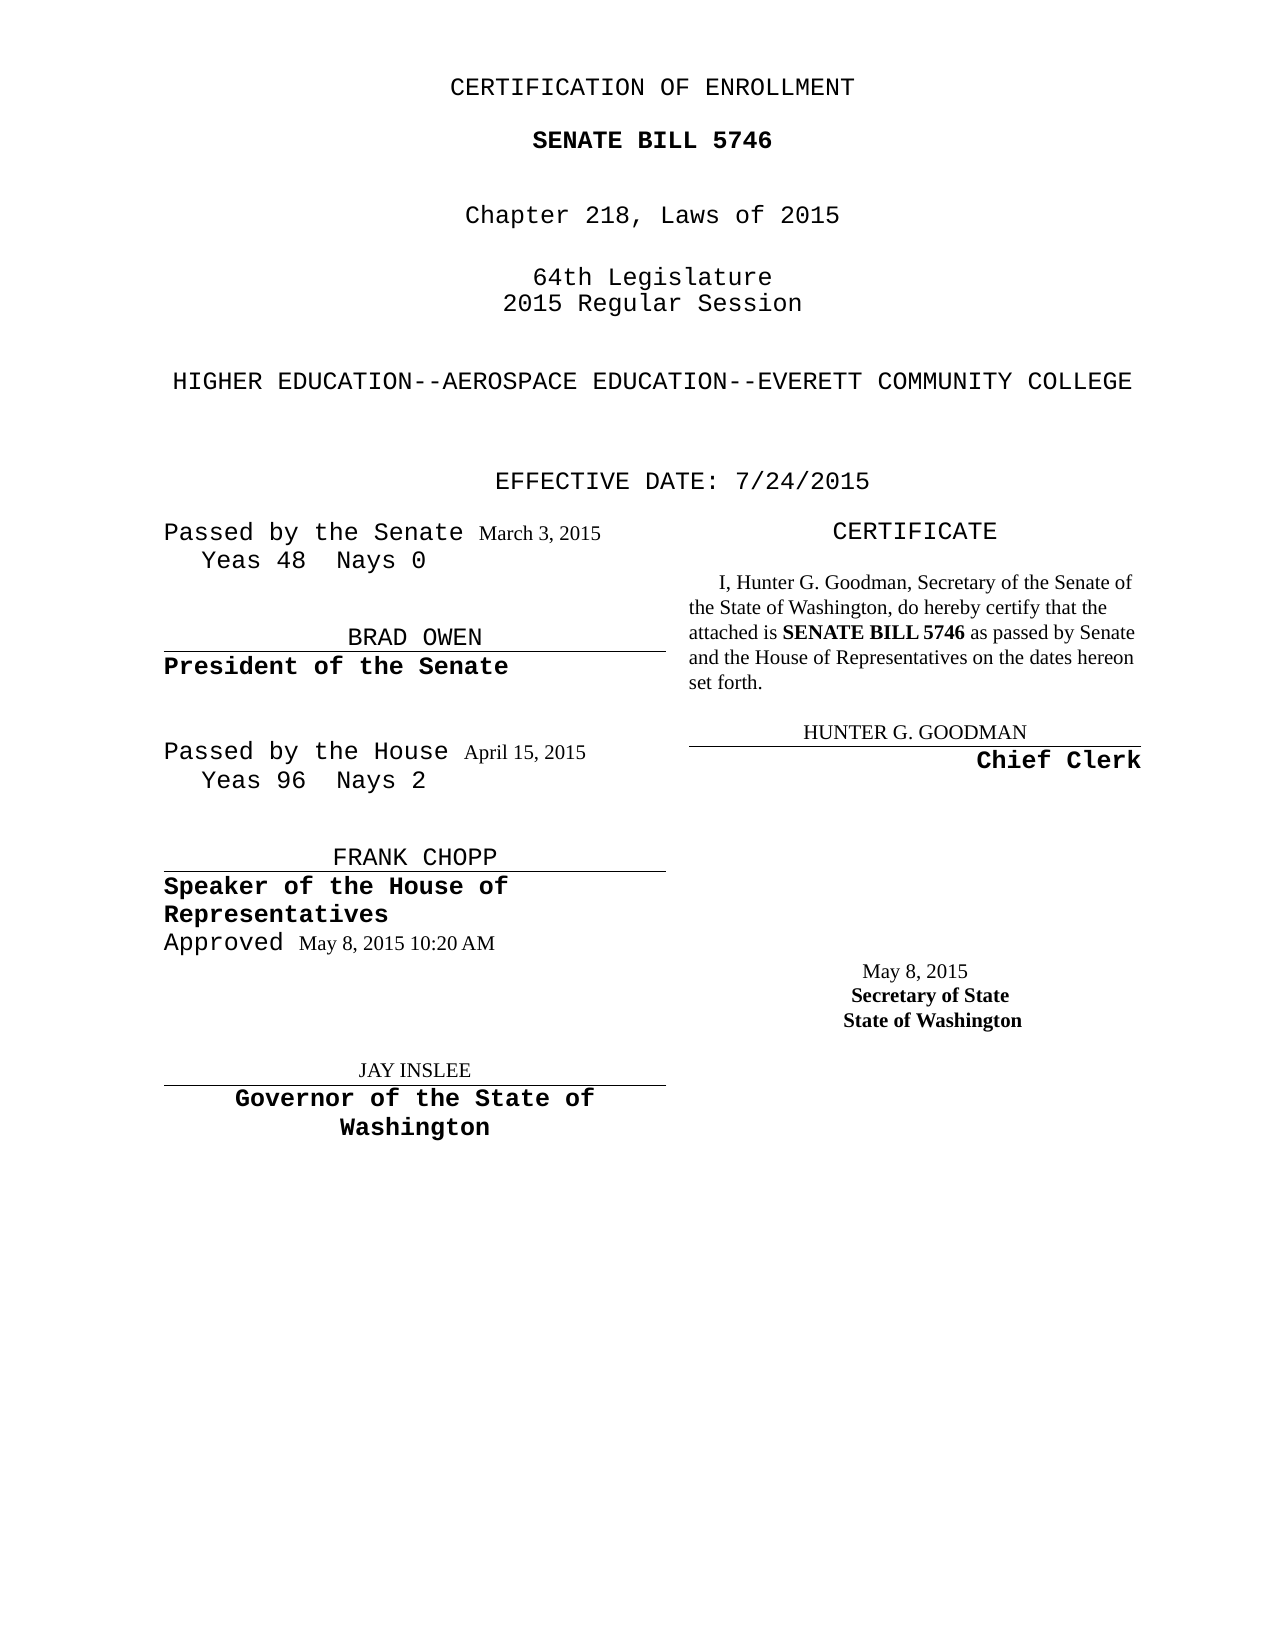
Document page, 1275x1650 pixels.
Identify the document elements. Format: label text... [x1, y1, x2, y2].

table_cell JAY INSLEE Governor of the State of Washington [153, 983, 677, 1143]
text HIGHER EDUCATION--AEROSPACE EDUCATION--EVERETT COMMUNITY COLLEGE [135, 369, 1170, 394]
table_header CERTIFICATE I, Hunter G. Goodman, Secretary of the Senate of the State of Washington, do hereby certify that the attached is SENATE BILL 5746 as passed by Senate and the House of Representatives on the dates hereon set forth. HUNTER G. GOODMAN Chief Clerk [678, 519, 1152, 930]
text SENATE BILL 5746 [135, 128, 1170, 153]
table_cell May 8, 2015 [678, 930, 1152, 983]
table_header Passed by the Senate March 3, 2015 Yeas 48 Nays 0 BRAD OWEN President of the Senate Passed by the House April 15, 2015 Yeas 96 Nays 2 FRANK CHOPP Speaker of the House of Representatives [153, 519, 677, 930]
text Chapter 218, Laws of 2015 [135, 203, 1170, 228]
text 64th Legislature [135, 266, 1170, 291]
text 2015 Regular Session [135, 291, 1170, 319]
table_cell Secretary of State State of Washington [678, 983, 1152, 1143]
table_cell Approved May 8, 2015 10:20 AM [153, 930, 677, 983]
text EFFECTIVE DATE: 7/24/2015 [135, 469, 1170, 494]
text CERTIFICATION OF ENROLLMENT [135, 75, 1170, 103]
